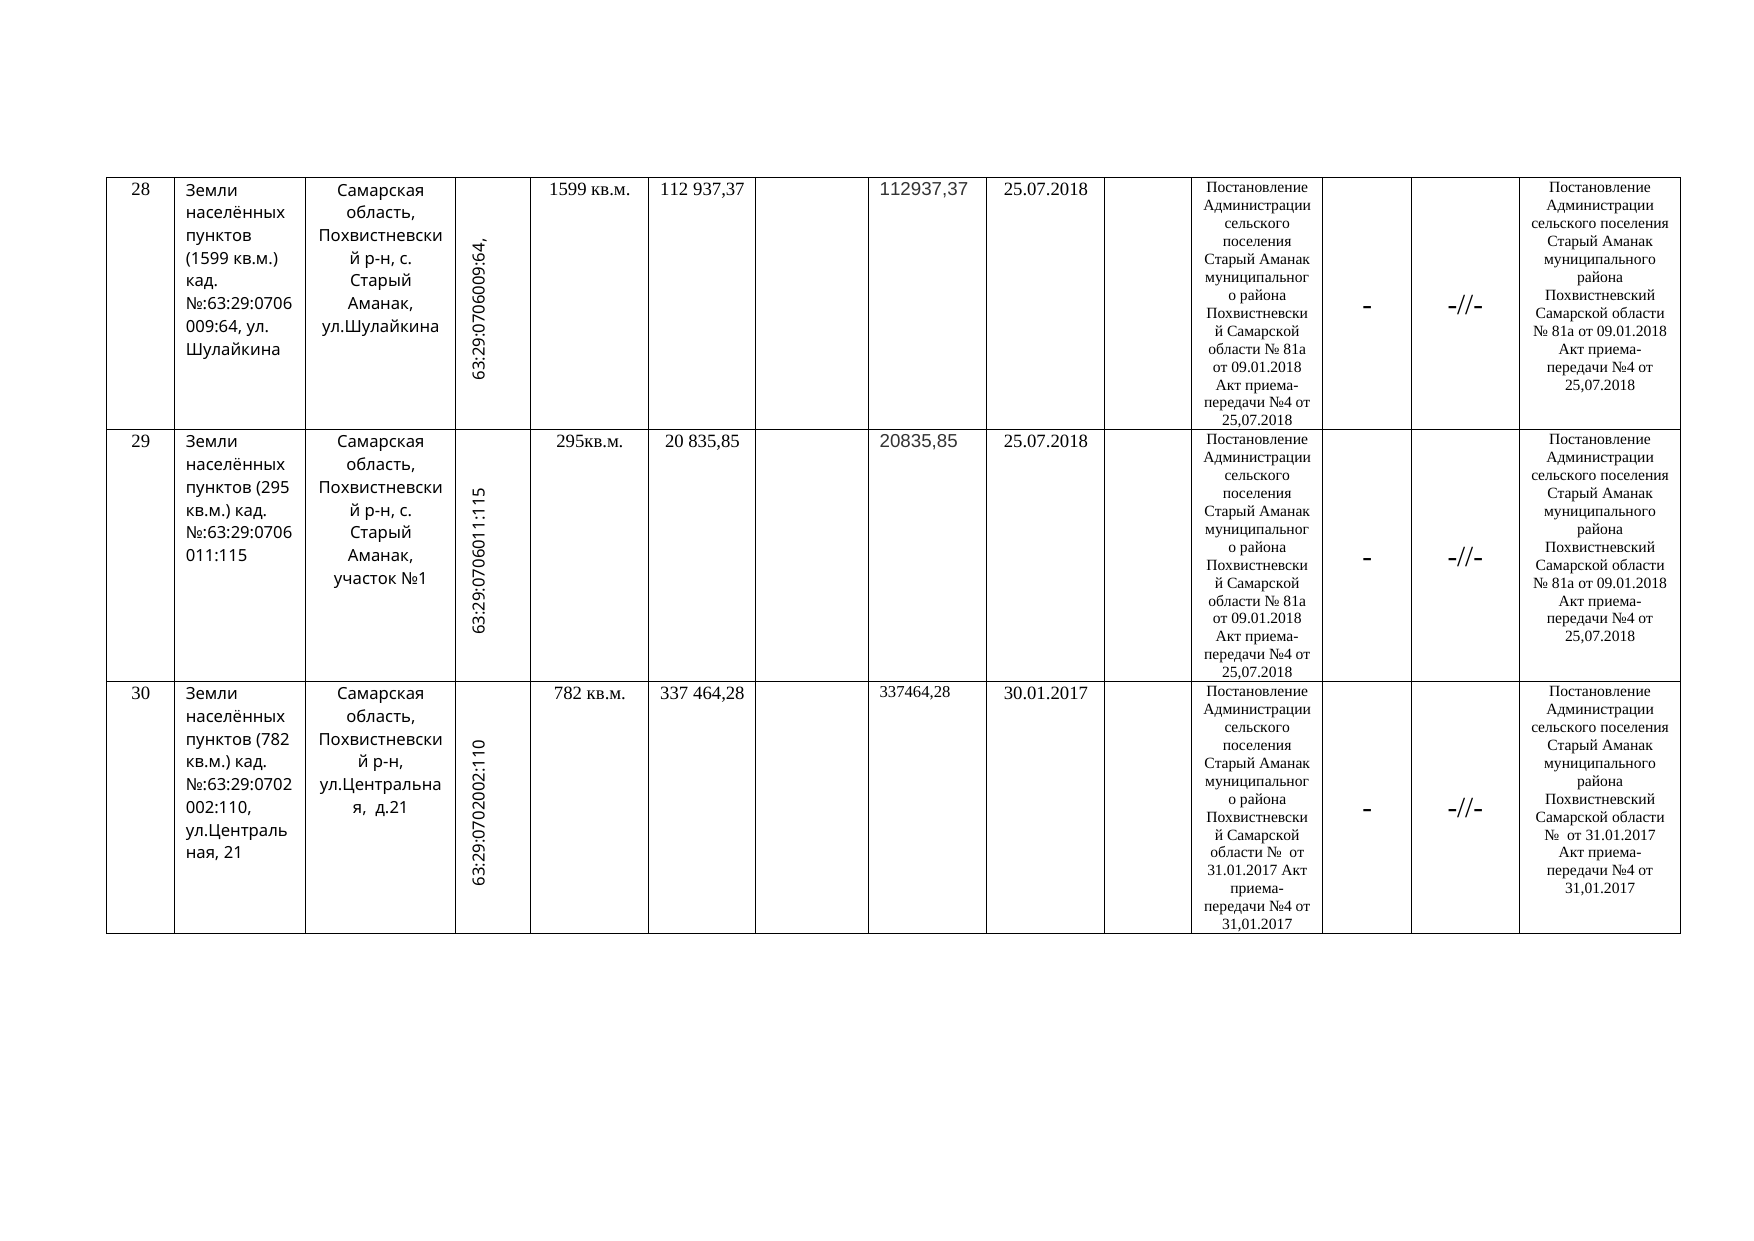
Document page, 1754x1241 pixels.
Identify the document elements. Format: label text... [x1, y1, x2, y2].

table_cell 30.01.2017 [987, 682, 1104, 933]
table_cell 20 835,85 [649, 430, 755, 681]
table_cell 20835,85 [869, 430, 986, 681]
table_cell - [1323, 682, 1411, 933]
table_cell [1192, 178, 1322, 429]
table_cell Самарская область, Похвистневский р-н, с. Старый Аманак, участок №1 [306, 430, 455, 681]
table_cell 28 [107, 178, 174, 429]
table_cell [756, 430, 868, 681]
table_cell 295кв.м. [531, 430, 648, 681]
table_cell 30 [107, 682, 174, 933]
table_cell [1105, 682, 1191, 933]
table_cell - [1323, 178, 1411, 429]
table_cell 25.07.2018 [987, 430, 1104, 681]
table_cell 112 937,37 [649, 178, 755, 429]
table_cell [1105, 178, 1191, 429]
table_cell Земли населённых пунктов (782 кв.м.) кад.№:63:29:0702002:110, ул.Центральная, 21 [175, 682, 305, 933]
table_cell 337464,28 [869, 682, 986, 933]
table_cell -//- [1412, 682, 1519, 933]
table_cell -//- [1412, 178, 1519, 429]
table_cell 25.07.2018 [987, 178, 1104, 429]
table_cell 63:29:0706009:64, [456, 178, 530, 429]
table_cell [756, 178, 868, 429]
table_cell Самарская область, Похвистневский р-н, с. Старый Аманак, ул.Шулайкина [306, 178, 455, 429]
table_cell 112937,37 [869, 178, 986, 429]
table_cell Земли населённых пунктов (295 кв.м.) кад.№:63:29:0706011:115 [175, 430, 305, 681]
table_cell 63:29:0702002:110 [456, 682, 530, 933]
table_cell 782 кв.м. [531, 682, 648, 933]
table_cell Земли населённых пунктов (1599 кв.м.) кад.№:63:29:0706009:64, ул. Шулайкина [175, 178, 305, 429]
table_cell - [1323, 430, 1411, 681]
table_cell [1520, 682, 1680, 933]
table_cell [1520, 178, 1680, 429]
table_cell Самарская область, Похвистневский р-н, ул.Центральная, д.21 [306, 682, 455, 933]
table_cell [756, 682, 868, 933]
table_cell [1105, 430, 1191, 681]
table_cell 29 [107, 430, 174, 681]
table_cell 63:29:0706011:115 [456, 430, 530, 681]
table_cell 1599 кв.м. [531, 178, 648, 429]
table_cell -//- [1412, 430, 1519, 681]
table_cell 337 464,28 [649, 682, 755, 933]
